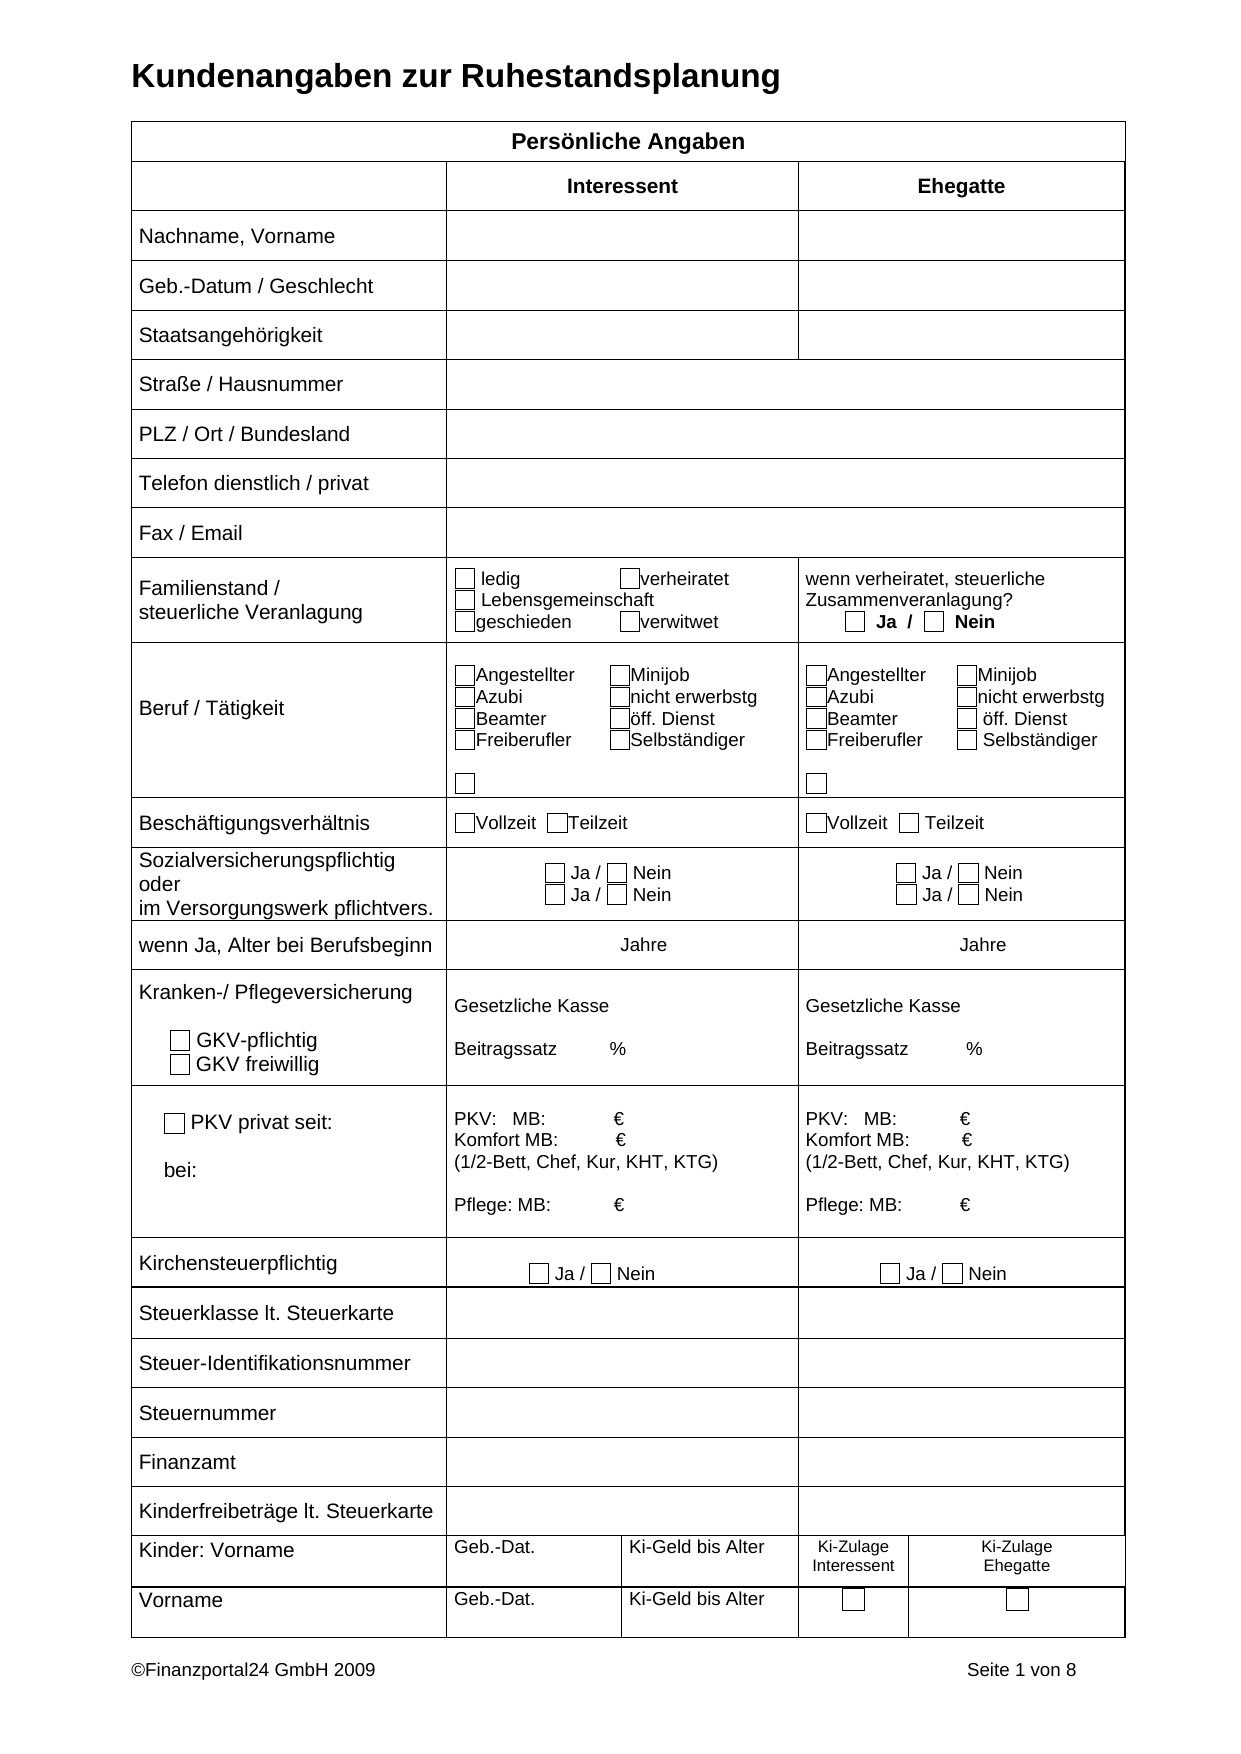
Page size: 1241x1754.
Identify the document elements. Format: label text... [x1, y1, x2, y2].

table_cell [447, 211, 798, 260]
table_cell Ja / Nein [447, 1238, 798, 1286]
table_cell [799, 1487, 1124, 1535]
table_cell [447, 311, 798, 359]
table_cell [447, 261, 798, 310]
table_cell PKV: MB: € Komfort MB: € (1/2-Bett, Chef, Kur, KHT, KTG) Pflege: MB: € [799, 1086, 1124, 1237]
table_cell Geb.-Dat. [447, 1536, 621, 1586]
table_cell Ja / Nein Ja / Nein [799, 848, 1124, 919]
table_cell PKV privat seit: bei: [132, 1086, 446, 1237]
table_cell Kirchensteuerpflichtig [132, 1238, 446, 1286]
table_cell [799, 261, 1124, 310]
table_cell Fax / Email [132, 508, 446, 557]
table_cell [447, 410, 1124, 458]
table_cell [799, 1588, 908, 1637]
table_cell Straße / Hausnummer [132, 360, 446, 408]
table_cell Gesetzliche Kasse Beitragssatz % [799, 970, 1124, 1085]
table_cell Ja / Nein [799, 1238, 1124, 1286]
table_cell Beruf / Tätigkeit [132, 643, 446, 797]
table_cell Familienstand / steuerliche Veranlagung [132, 558, 446, 642]
table_cell PKV: MB: € Komfort MB: € (1/2-Bett, Chef, Kur, KHT, KTG) Pflege: MB: € [447, 1086, 798, 1237]
table_cell Vollzeit Teilzeit [799, 798, 1124, 847]
table_cell [447, 1388, 798, 1437]
table_cell [447, 1339, 798, 1387]
table_cell Jahre [799, 921, 1124, 969]
table_cell Jahre [447, 921, 798, 969]
table_cell [132, 162, 446, 210]
table_cell Ki-Zulage Interessent [799, 1536, 908, 1586]
table_cell Kinderfreibeträge lt. Steuerkarte [132, 1487, 446, 1535]
table_cell Steuernummer [132, 1388, 446, 1437]
table_cell [447, 360, 1124, 408]
table_cell Kranken-/ Pflegeversicherung GKV-pflichtig GKV freiwillig [132, 970, 446, 1085]
table_cell Ki-Zulage Ehegatte [909, 1536, 1125, 1586]
table_cell Ehegatte [799, 162, 1124, 210]
table_cell [447, 508, 1124, 557]
table_cell Ja / Nein Ja / Nein [447, 848, 798, 919]
table_cell Vollzeit Teilzeit [447, 798, 798, 847]
table_cell Kinder: Vorname [132, 1536, 446, 1586]
table_header Persönliche Angaben [132, 122, 1125, 161]
table_cell [799, 1438, 1124, 1486]
table_cell [799, 1339, 1124, 1387]
table_cell Ki-Geld bis Alter [622, 1536, 798, 1586]
table_cell Sozialversicherungspflichtig oder im Versorgungswerk pflichtvers. [132, 848, 446, 919]
table_cell [799, 211, 1124, 260]
table_cell Ki-Geld bis Alter [622, 1588, 798, 1637]
table_cell [447, 459, 1124, 507]
table_cell Telefon dienstlich / privat [132, 459, 446, 507]
table_cell [799, 311, 1124, 359]
table_cell wenn Ja, Alter bei Berufsbeginn [132, 921, 446, 969]
table_cell [909, 1588, 1124, 1637]
text Kundenangaben zur Ruhestandsplanung [131, 56, 1144, 95]
table_cell wenn verheiratet, steuerliche Zusammenveranlagung? Ja / Nein [799, 558, 1124, 642]
table_cell ledig verheiratet Lebensgemeinschaft geschieden verwitwet [447, 558, 798, 642]
table_cell Steuer-Identifikationsnummer [132, 1339, 446, 1387]
table_cell PLZ / Ort / Bundesland [132, 410, 446, 458]
table_cell [447, 1438, 798, 1486]
table_cell Staatsangehörigkeit [132, 311, 446, 359]
table_cell Interessent [447, 162, 798, 210]
table_cell [447, 1288, 798, 1338]
table_cell Beschäftigungsverhältnis [132, 798, 446, 847]
table_cell Vorname [132, 1588, 446, 1637]
table_cell Geb.-Datum / Geschlecht [132, 261, 446, 310]
table_cell Angestellter Minijob Azubi nicht erwerbstg Beamter öff. Dienst Freiberufler Selbständiger [799, 643, 1124, 797]
table_cell [799, 1288, 1124, 1338]
table_cell Finanzamt [132, 1438, 446, 1486]
table_cell [447, 1487, 798, 1535]
table_cell Steuerklasse lt. Steuerkarte [132, 1288, 446, 1338]
table_cell Nachname, Vorname [132, 211, 446, 260]
table_cell Geb.-Dat. [447, 1588, 621, 1637]
table_cell Gesetzliche Kasse Beitragssatz % [447, 970, 798, 1085]
table_cell [799, 1388, 1124, 1437]
table_cell Angestellter Minijob Azubi nicht erwerbstg Beamter öff. Dienst Freiberufler Selbständiger [447, 643, 798, 797]
